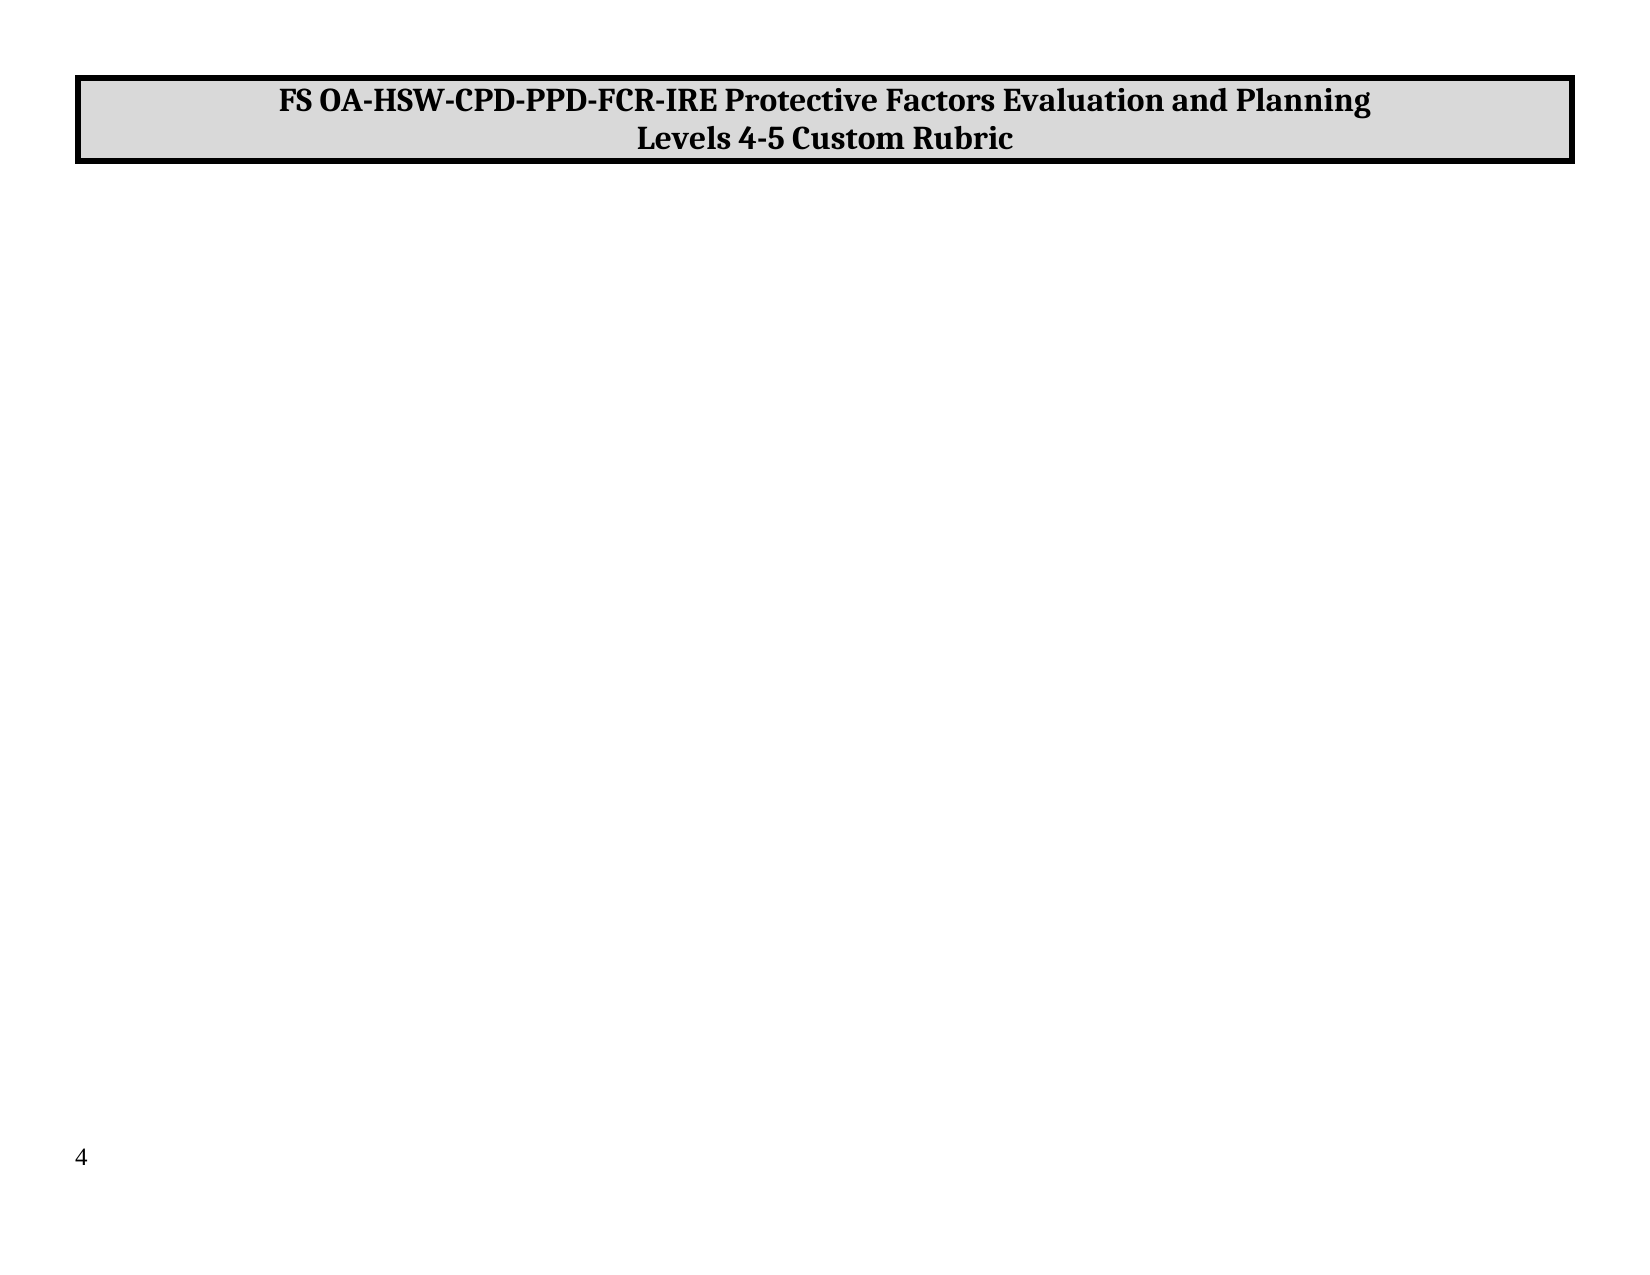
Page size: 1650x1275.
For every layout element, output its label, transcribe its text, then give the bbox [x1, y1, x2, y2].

table_header FS OA-HSW-CPD-PPD-FCR-IRE Protective Factors Evaluation and Planning Levels 4-5 Custom Rubric [81, 81, 1569, 158]
